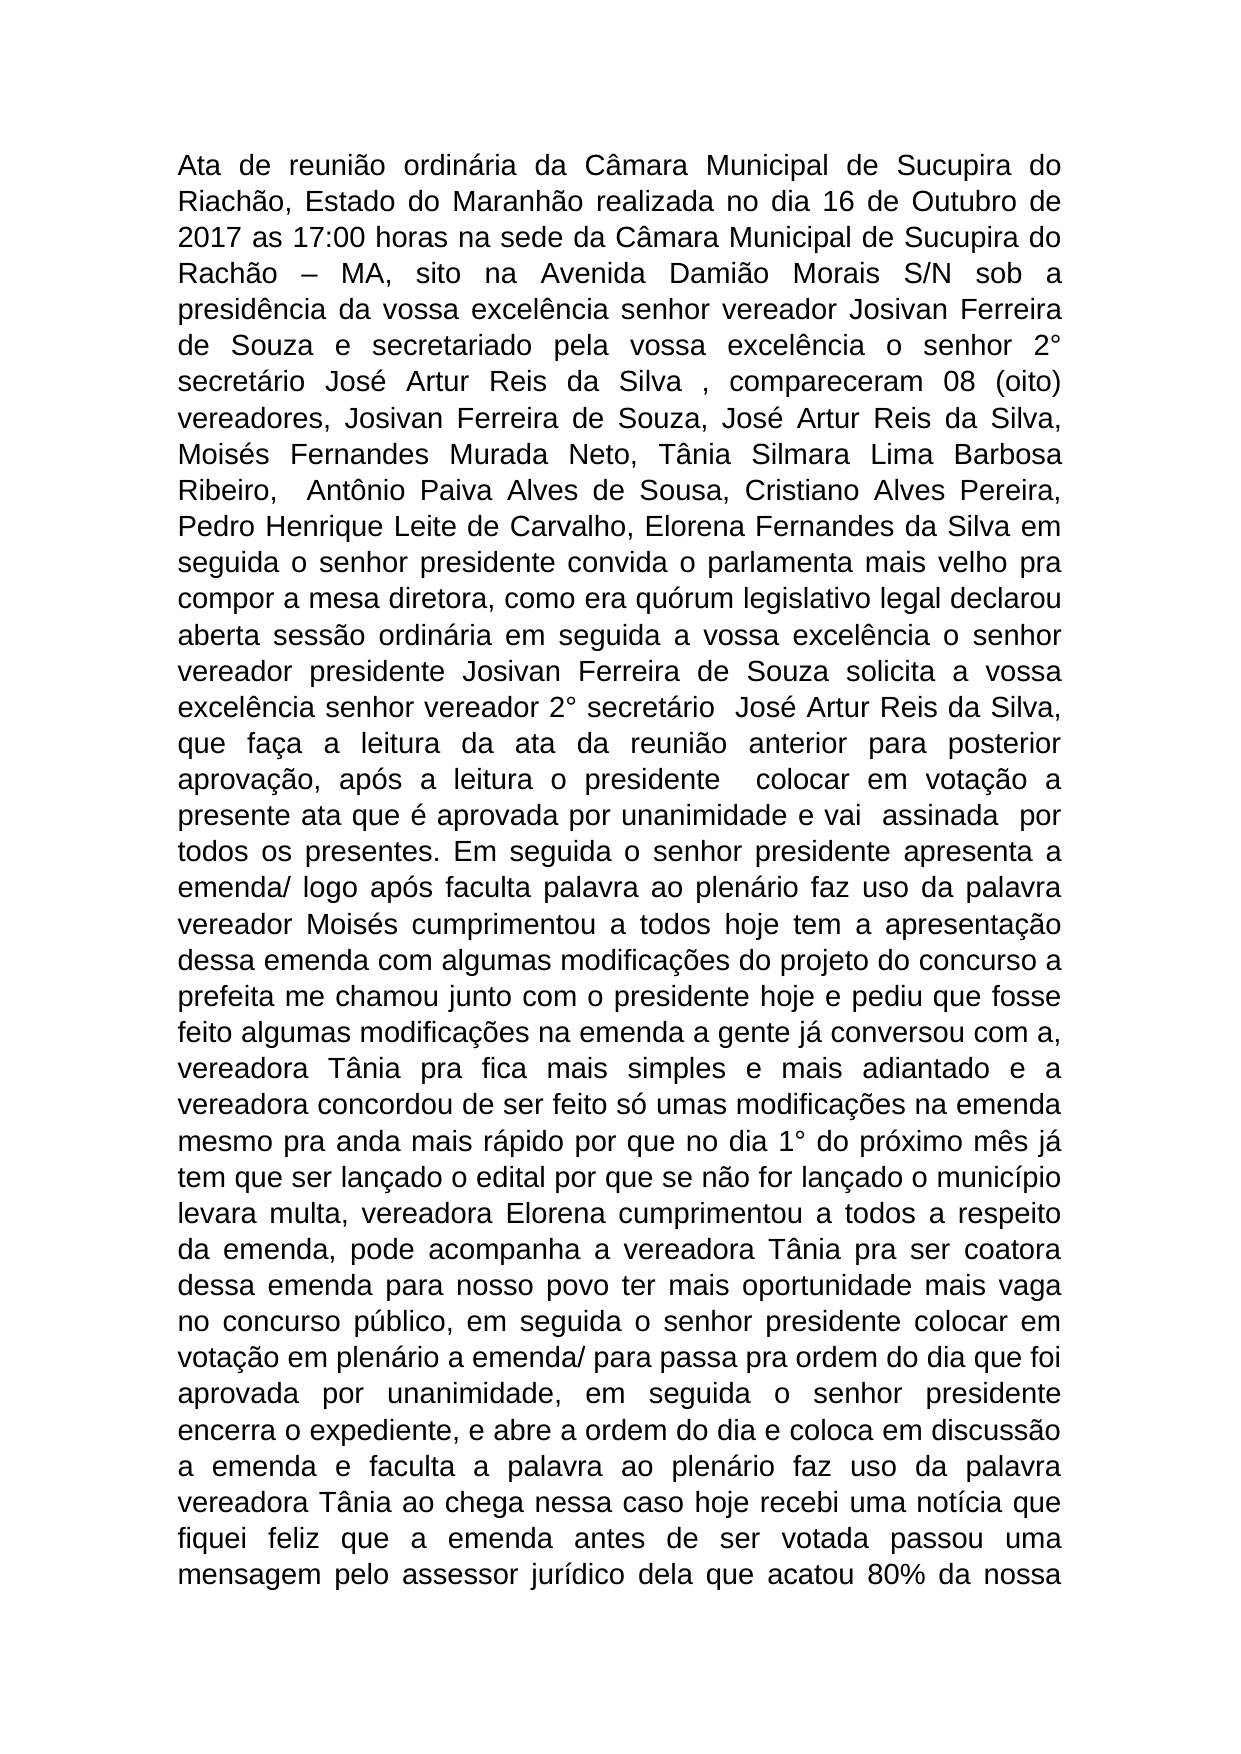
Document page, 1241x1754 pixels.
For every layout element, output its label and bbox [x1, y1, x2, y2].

text [177, 148, 1063, 1591]
